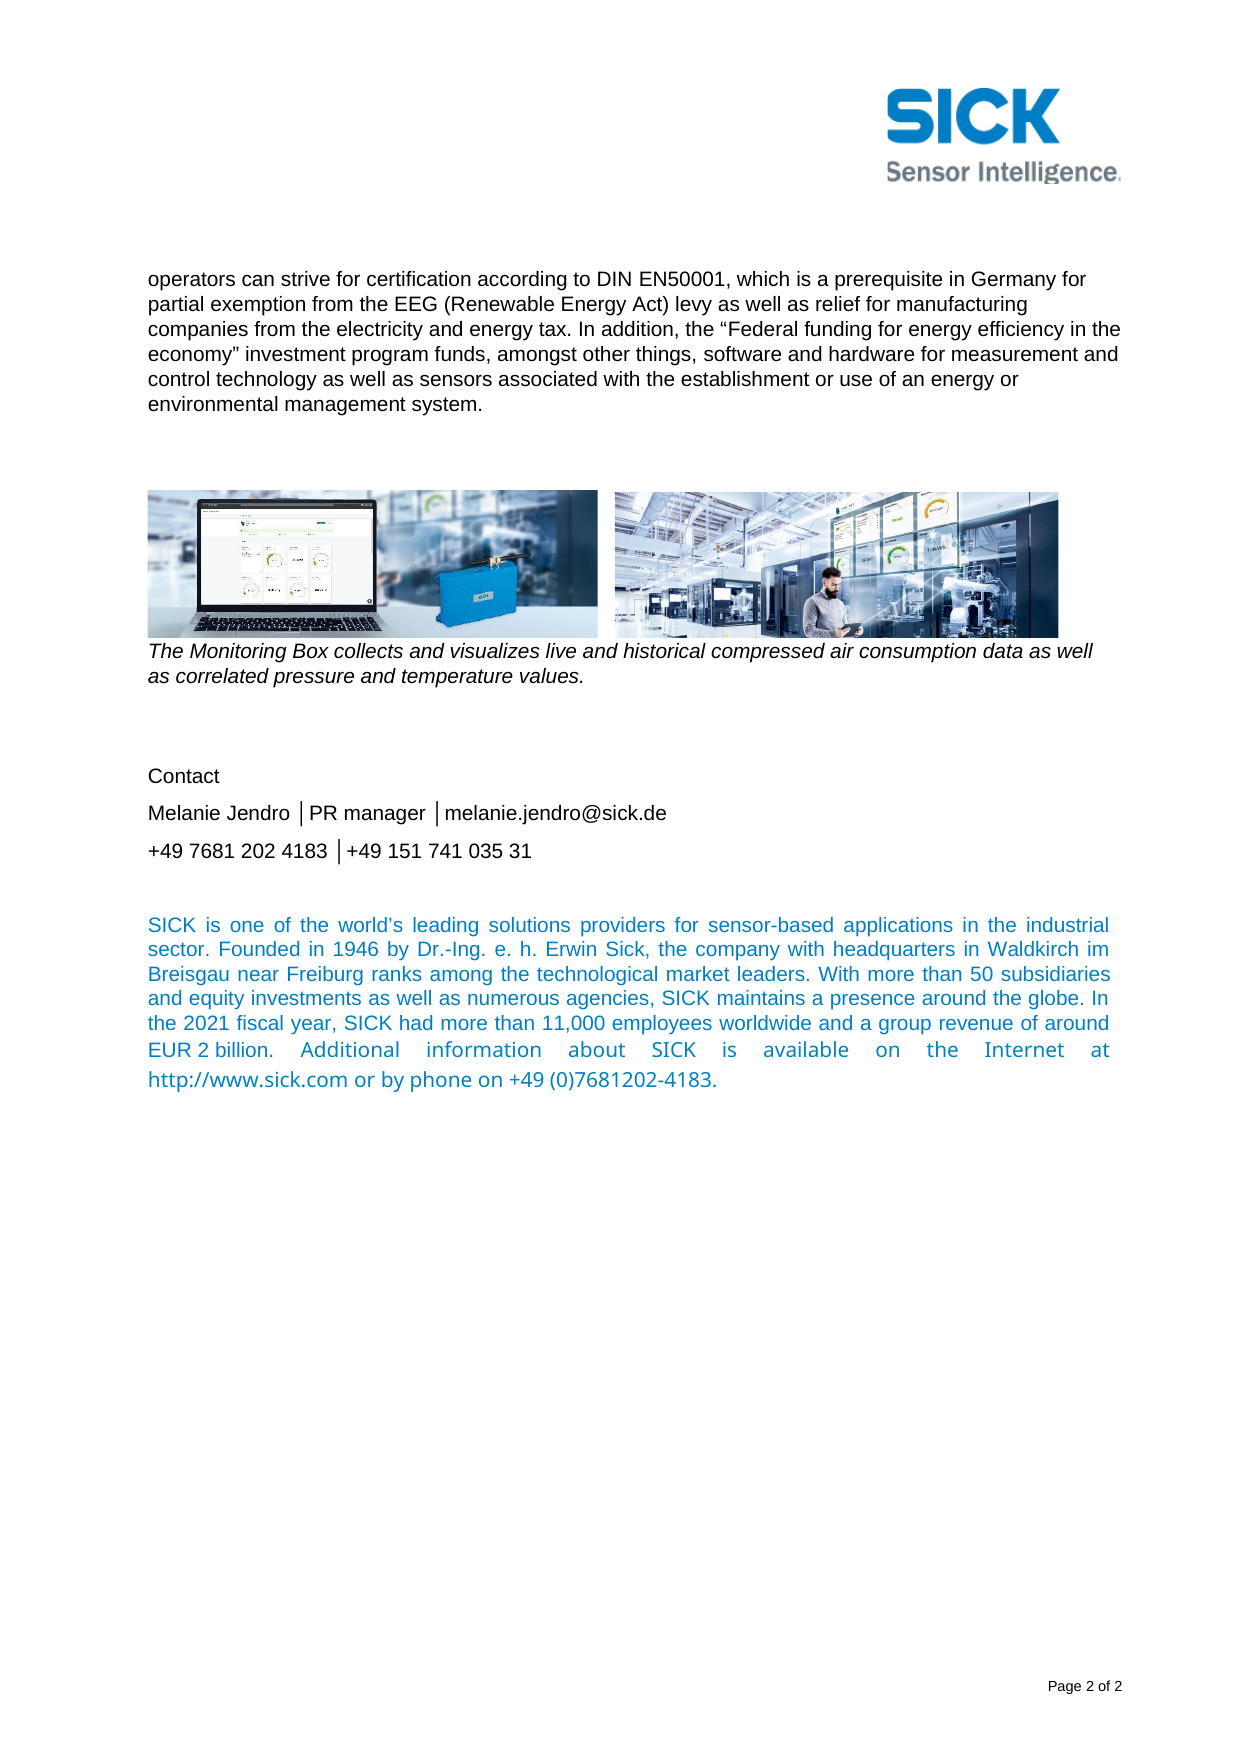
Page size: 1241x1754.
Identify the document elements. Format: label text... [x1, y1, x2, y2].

picture [614, 492, 1059, 638]
text Melanie Jendro │PR manager │melanie.jendro@sick.de [148, 800, 1122, 825]
text +49 7681 202 4183 │+49 151 741 035 31 [148, 837, 1122, 862]
picture [147, 490, 598, 638]
text Contact [148, 762, 1122, 787]
picture [886, 88, 1120, 183]
text SICK is one of the world’s leading solutions providers for sensor-based applications in the industrial sector. Founded in 1946 by Dr.-Ing. e. h. Erwin Sick, the company with headquarters in Waldkirch im Breisgau near Freiburg ranks among the technological market leaders. With more than 50 subsidiaries and equity investments as well as numerous agencies, SICK maintains a presence around the globe. In the 2021 fiscal year, SICK had more than 11,000 employees worldwide and a group revenue of around EUR 2 billion. Additional information about SICK is available on the Internet at http://www.sick.com or by phone on +49 (0)7681202-4183. [148, 912, 1111, 1093]
